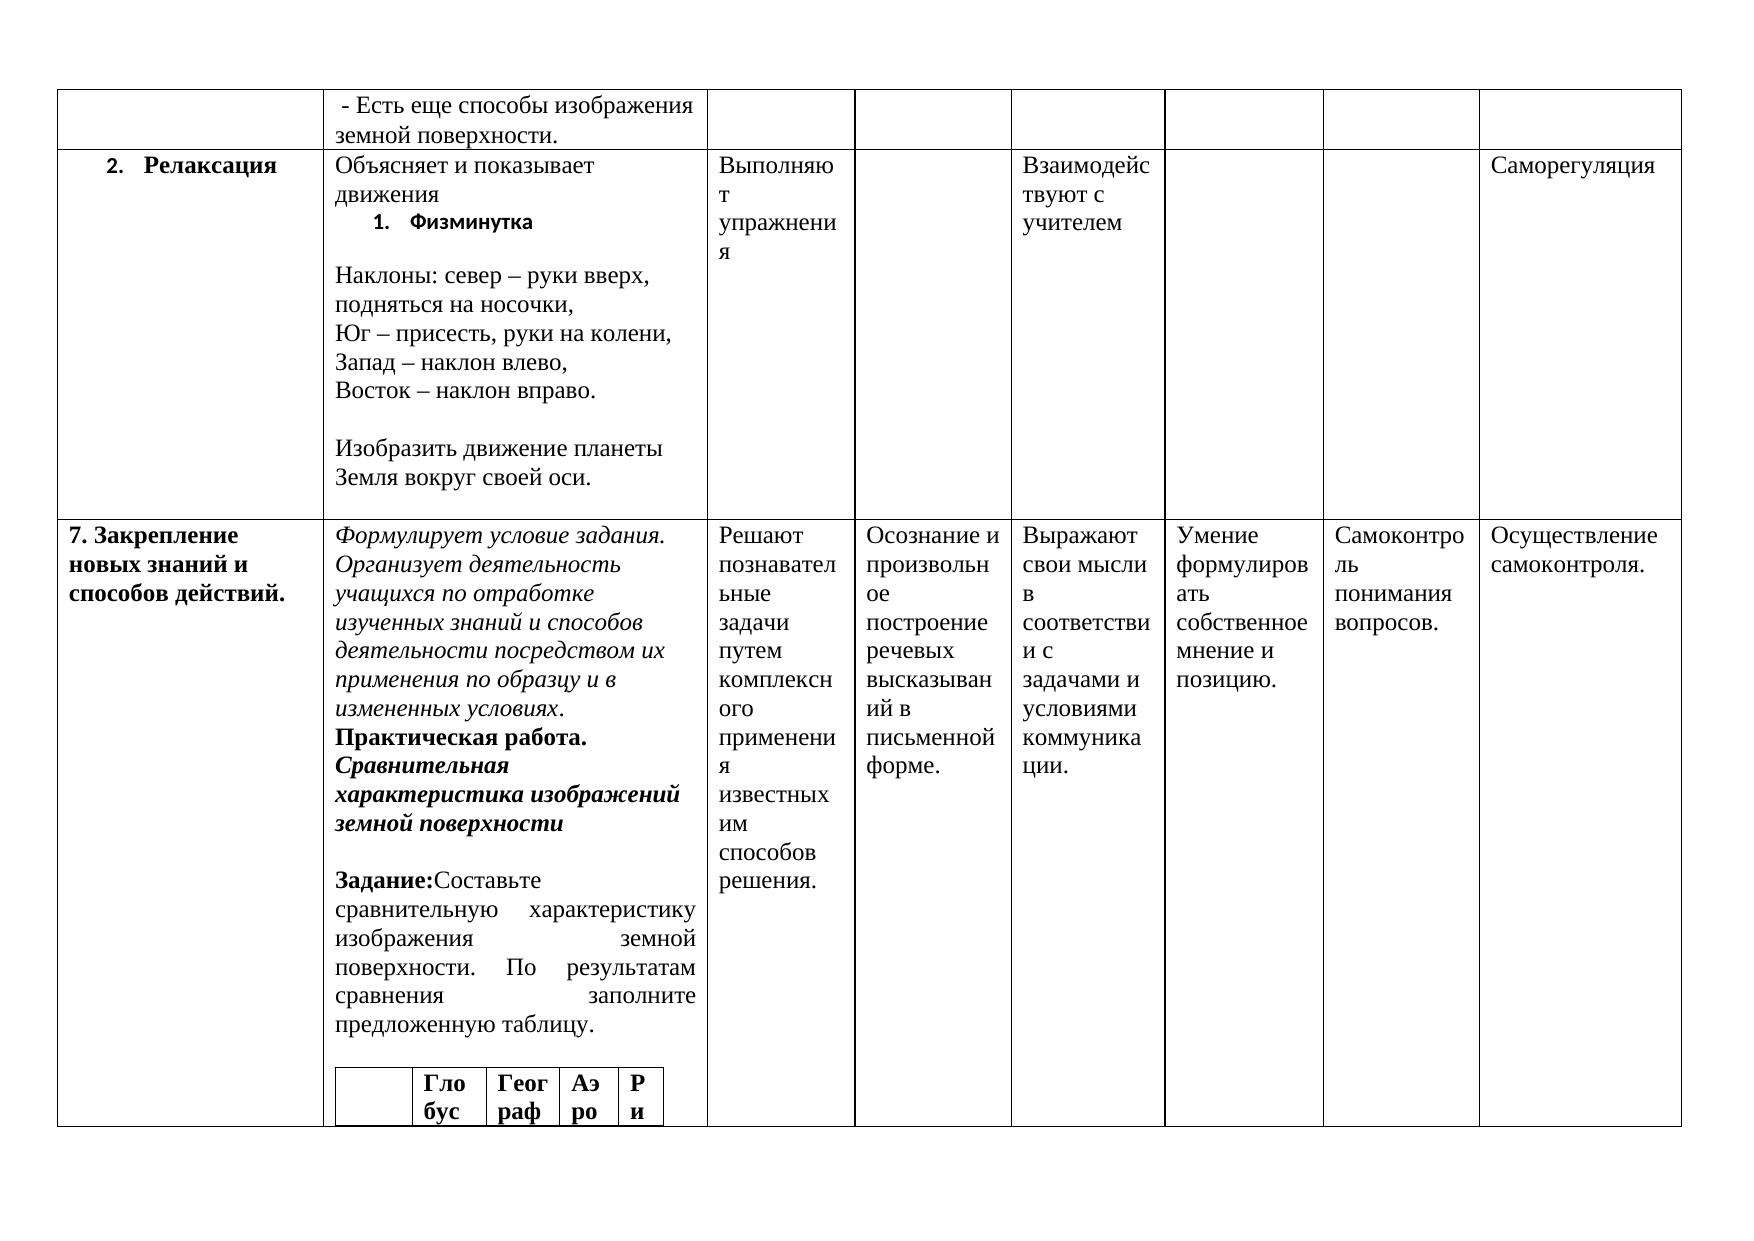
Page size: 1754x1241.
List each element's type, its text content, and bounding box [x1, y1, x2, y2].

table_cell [708, 520, 854, 1126]
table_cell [324, 520, 707, 1126]
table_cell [1324, 520, 1479, 1126]
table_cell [1166, 520, 1323, 1126]
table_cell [1480, 520, 1681, 1126]
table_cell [1012, 520, 1164, 1126]
table_cell Взаимодействуют с учителем [1012, 150, 1164, 519]
table_cell [1324, 150, 1479, 519]
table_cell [856, 90, 1011, 149]
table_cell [1324, 90, 1479, 149]
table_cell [708, 90, 854, 149]
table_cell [58, 90, 323, 149]
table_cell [1012, 90, 1164, 149]
table_cell Релаксация [58, 150, 323, 519]
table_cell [856, 520, 1011, 1126]
table_cell Саморегуляция [1480, 150, 1681, 519]
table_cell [58, 520, 323, 1126]
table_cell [1166, 90, 1323, 149]
table_cell Объясняет и показывает движения Физминутка Наклоны: север – руки вверх, подняться на носочки, Юг – присесть, руки на колени, Запад – наклон влево, Восток – наклон вправо. Изобразить движение планеты Земля вокруг своей оси. [324, 150, 707, 519]
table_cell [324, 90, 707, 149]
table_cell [1480, 90, 1681, 149]
table_cell Выполняют упражнения [708, 150, 854, 519]
table_cell [856, 150, 1011, 519]
table_cell [1166, 150, 1323, 519]
